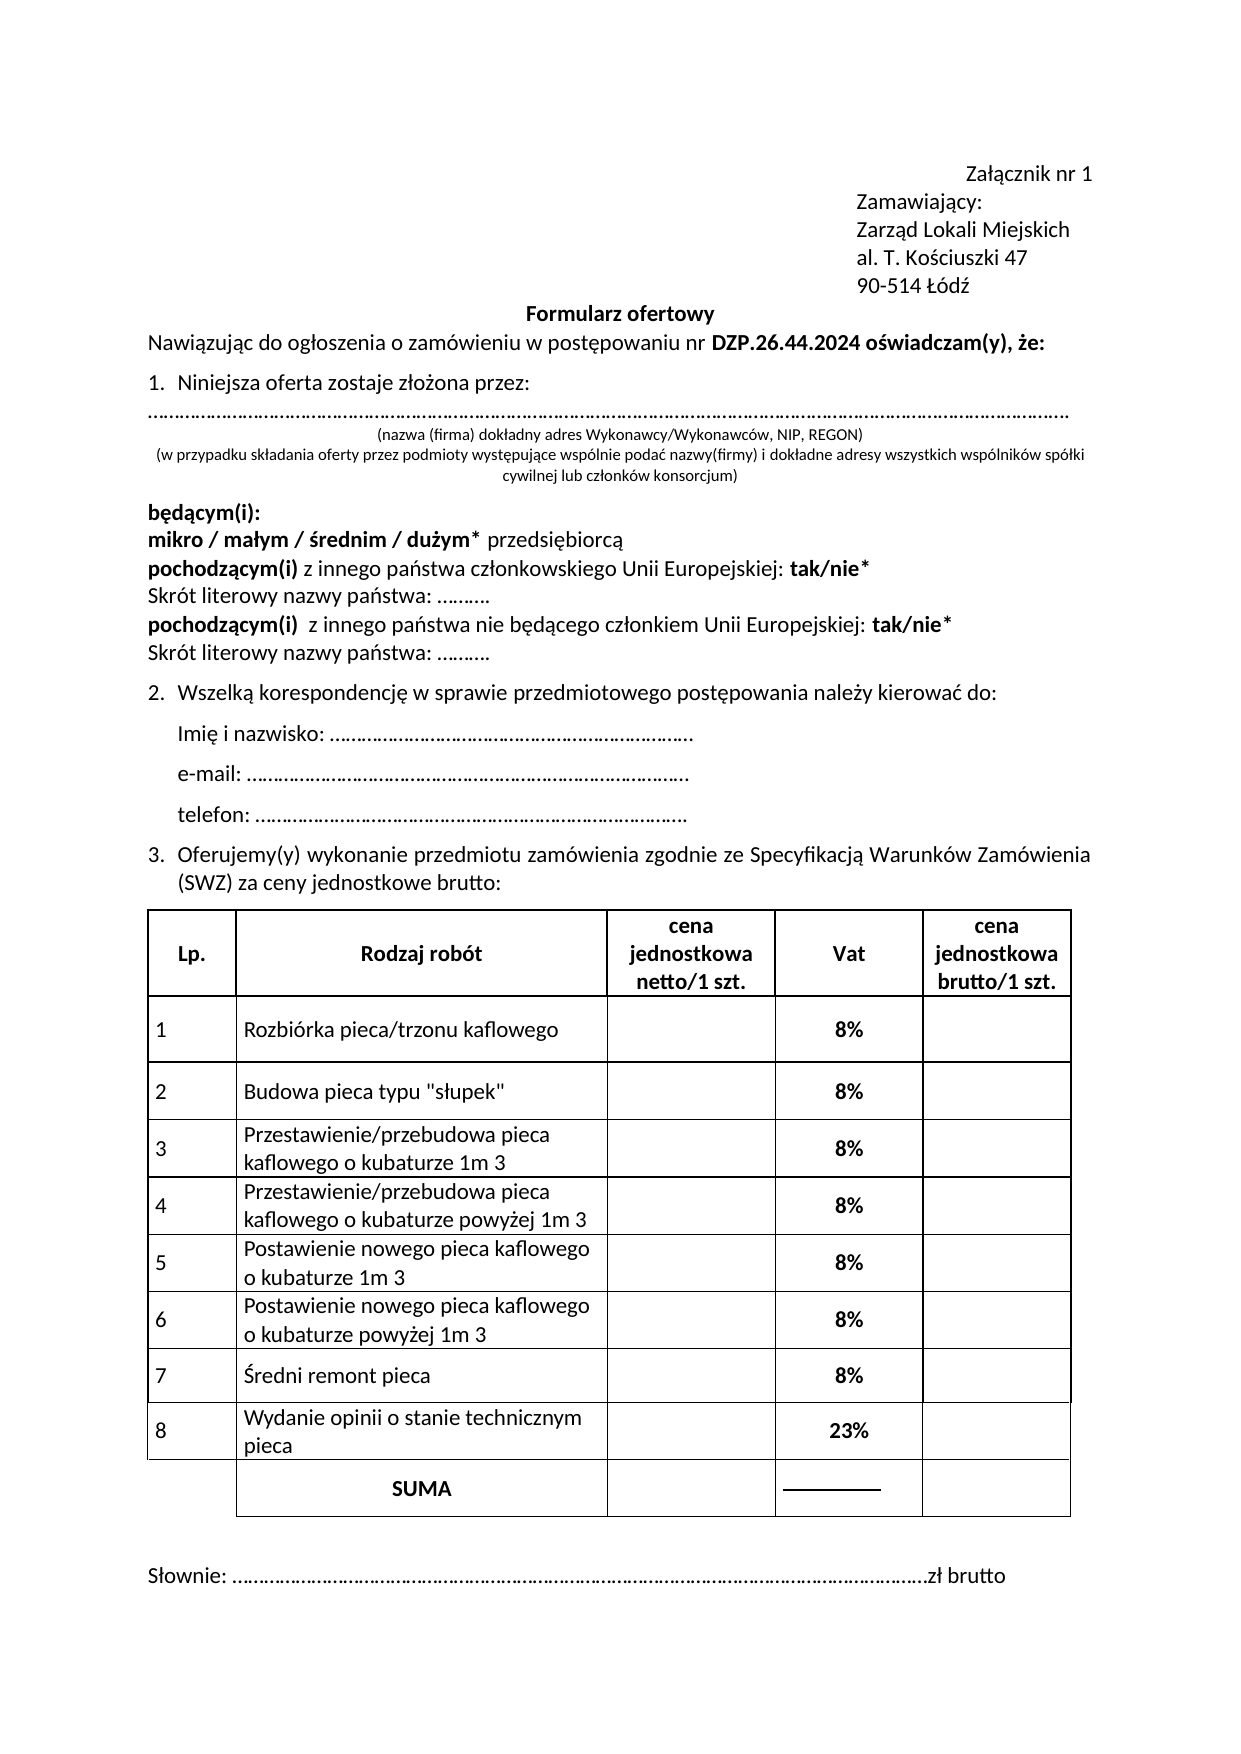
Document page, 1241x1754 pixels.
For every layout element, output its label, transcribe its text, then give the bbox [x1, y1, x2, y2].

table_cell Postawienie nowego pieca kaflowego o kubaturze 1m 3 [237, 1235, 607, 1291]
table_cell [608, 1235, 775, 1291]
table_cell Wydanie opinii o stanie technicznym pieca [237, 1403, 607, 1459]
table_cell Rozbiórka pieca/trzonu kaflowego [237, 997, 607, 1061]
table_cell 8% [776, 1120, 922, 1176]
table_cell 4 [149, 1178, 236, 1233]
table_cell [608, 1178, 775, 1233]
text Słownie: ……………………………………………………………………………………………………………………zł brutto [148, 1562, 1092, 1589]
table_cell 8% [776, 1349, 922, 1402]
table_cell [608, 1349, 775, 1402]
text Załącznik nr 1 [148, 159, 1092, 187]
table_cell [148, 1459, 236, 1516]
text (nazwa (firma) dokładny adres Wykonawcy/Wykonawców, NIP, REGON) [148, 424, 1092, 444]
table_header Rodzaj robót [237, 911, 606, 995]
table_cell Postawienie nowego pieca kaflowego o kubaturze powyżej 1m 3 [237, 1292, 607, 1348]
table_cell [776, 1460, 922, 1516]
text Skrót literowy nazwy państwa: ………. [148, 582, 1092, 610]
table_header Lp. [149, 911, 235, 995]
text (w przypadku składania oferty przez podmioty występujące wspólnie podać nazwy(firmy) i dokładne adresy wszystkich wspólników spółki cywilnej lub członków konsorcjum) [148, 444, 1092, 485]
table_cell [924, 1235, 1070, 1291]
table_cell 2 [149, 1063, 236, 1119]
text al. T. Kościuszki 47 [856, 243, 1092, 272]
list Oferujemy(y) wykonanie przedmiotu zamówienia zgodnie ze Specyfikacją Warunków Zamówienia (SWZ) za ceny jednostkowe brutto: [148, 840, 1092, 896]
table_cell [924, 1349, 1070, 1402]
table_cell [924, 1120, 1070, 1176]
table_cell 6 [149, 1292, 236, 1348]
list Niniejsza oferta zostaje złożona przez: [148, 368, 1092, 396]
table_cell 8 [148, 1403, 236, 1459]
table_cell 8% [776, 1063, 922, 1119]
table_cell [608, 1403, 775, 1459]
table_cell 8% [776, 1178, 922, 1233]
text …………………………………………………………………………………………………………………………………………………………. [148, 396, 1092, 424]
table_cell Budowa pieca typu "słupek" [237, 1063, 607, 1119]
table_cell 8% [776, 997, 922, 1061]
table_cell 23% [776, 1403, 922, 1459]
table_cell 8% [776, 1235, 922, 1291]
table_cell Przestawienie/przebudowa pieca kaflowego o kubaturze powyżej 1m 3 [237, 1178, 607, 1233]
table_header cena jednostkowa netto/1 szt. [608, 911, 774, 995]
text Zarząd Lokali Miejskich [856, 216, 1092, 243]
table_cell SUMA [237, 1460, 607, 1516]
text 90-514 Łódź [856, 272, 1092, 299]
table_cell [923, 1402, 1070, 1459]
table_cell Średni remont pieca [237, 1349, 607, 1402]
table_cell [608, 997, 775, 1061]
text Nawiązując do ogłoszenia o zamówieniu w postępowaniu nr DZP.26.44.2024 oświadczam(y), że: [148, 328, 1092, 356]
table_cell 7 [149, 1349, 236, 1402]
text Zamawiający: [856, 187, 1092, 216]
table_cell [924, 1063, 1070, 1119]
table_cell [608, 1063, 775, 1119]
table_cell [608, 1460, 775, 1516]
table_header Vat [776, 911, 922, 995]
table_cell Przestawienie/przebudowa pieca kaflowego o kubaturze 1m 3 [237, 1120, 607, 1176]
table_cell [608, 1292, 775, 1348]
text telefon: ………………………………………………………………………. [177, 800, 1092, 828]
table_cell 8% [776, 1292, 922, 1348]
text Skrót literowy nazwy państwa: ………. [148, 638, 1092, 666]
table_header cena jednostkowa brutto/1 szt. [924, 911, 1070, 995]
text Imię i nazwisko: …………………………………………………………… [177, 719, 1092, 747]
table_cell [923, 1459, 1070, 1516]
text Formularz ofertowy [148, 299, 1092, 328]
text pochodzącym(i) z innego państwa nie będącego członkiem Unii Europejskiej: tak/nie* [148, 610, 1092, 638]
table_cell [924, 997, 1070, 1061]
table_cell [924, 1178, 1070, 1233]
text pochodzącym(i) z innego państwa członkowskiego Unii Europejskiej: tak/nie* [148, 554, 1092, 582]
text e-mail: ………………………………………………………………………… [177, 759, 1092, 787]
text mikro / małym / średnim / dużym* przedsiębiorcą [148, 526, 1092, 554]
list Wszelką korespondencję w sprawie przedmiotowego postępowania należy kierować do: [148, 678, 1092, 706]
text będącym(i): [148, 498, 1092, 526]
table_cell 5 [149, 1235, 236, 1291]
table_cell [924, 1292, 1070, 1348]
table_cell 1 [149, 997, 236, 1061]
table_cell 3 [149, 1120, 236, 1176]
table_cell [608, 1120, 775, 1176]
